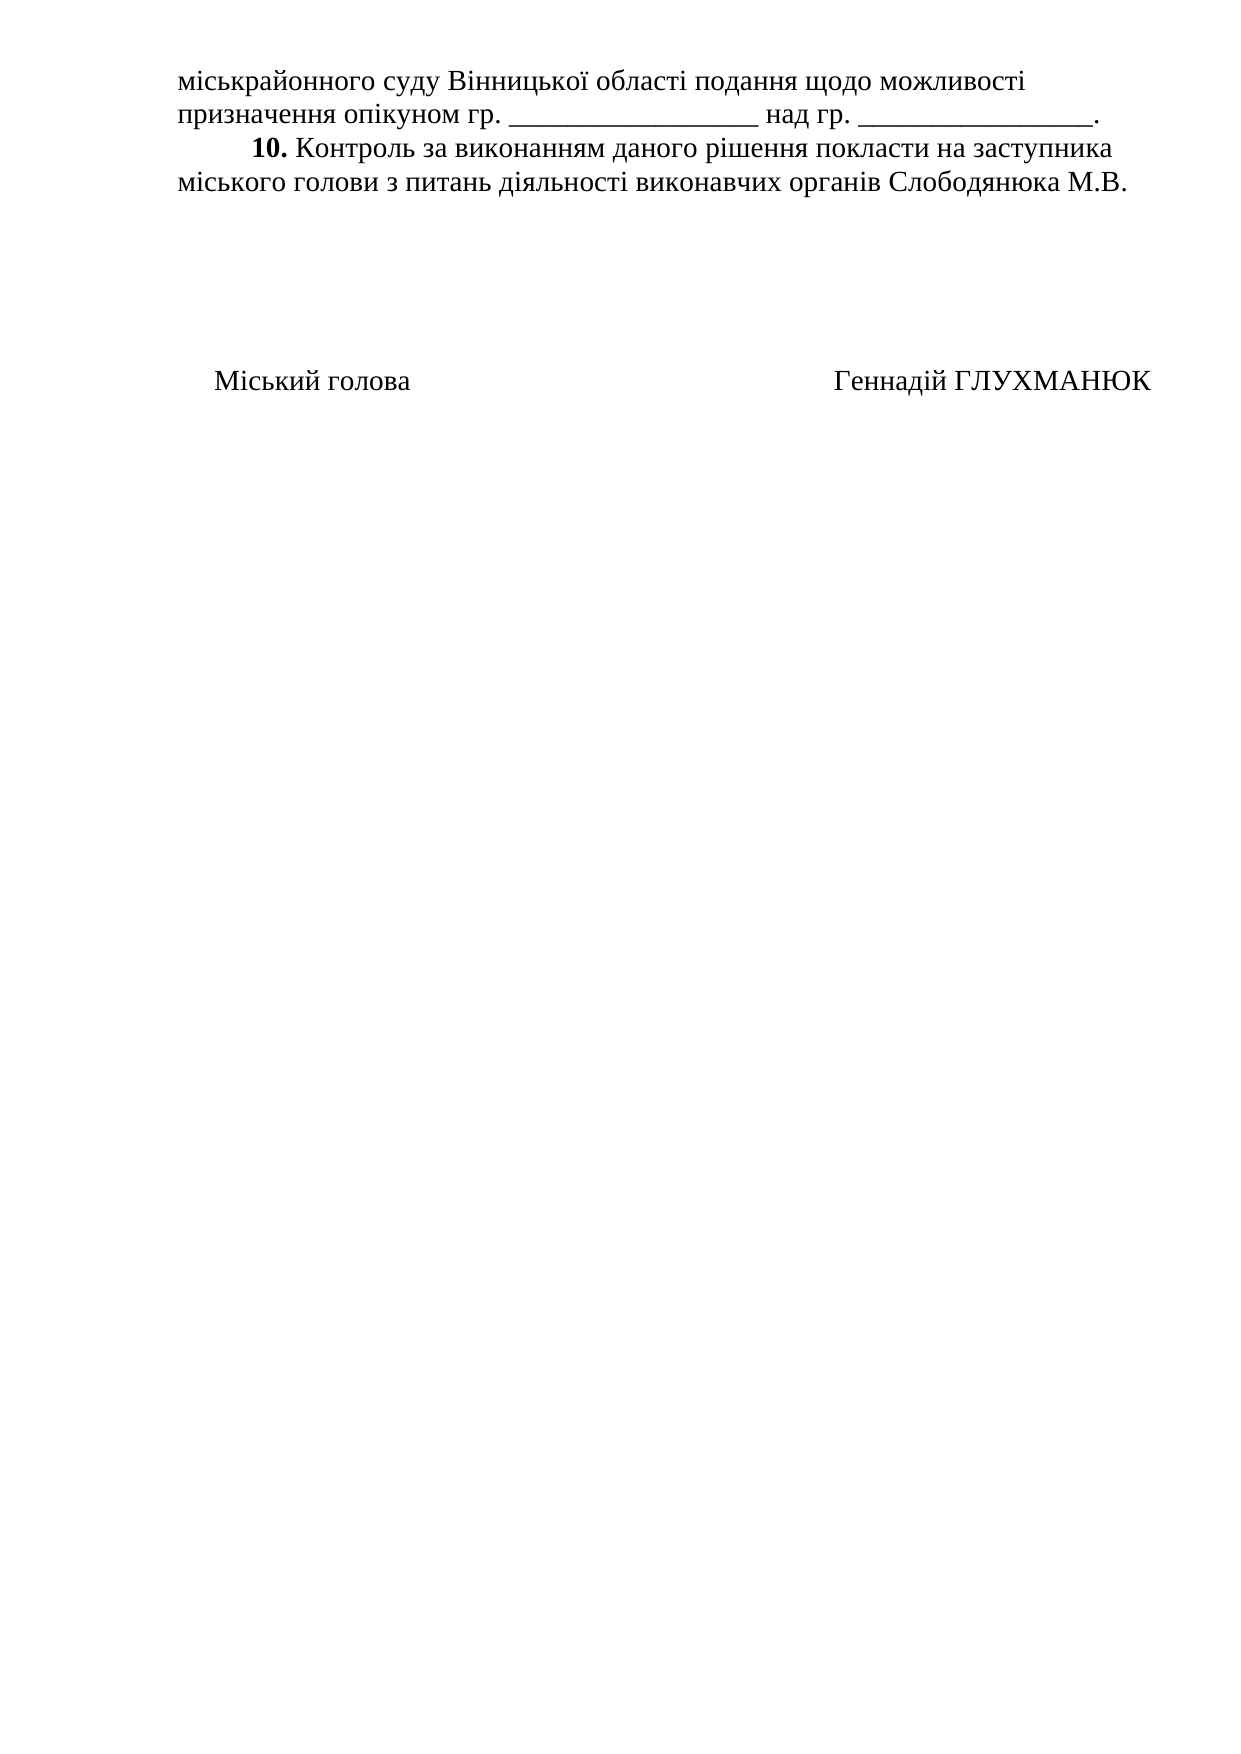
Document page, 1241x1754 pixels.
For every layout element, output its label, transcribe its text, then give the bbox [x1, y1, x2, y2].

text 10. Контроль за виконанням даного рішення покласти на заступника міського голови з питань діяльності виконавчих органів Слободянюка М.В. [177, 130, 1167, 197]
text міськрайонного суду Вінницької області подання щодо можливості призначення опікуном гр. _________________ над гр. ________________. [177, 63, 1167, 130]
text Міський голова Геннадій ГЛУХМАНЮК [177, 363, 1167, 396]
